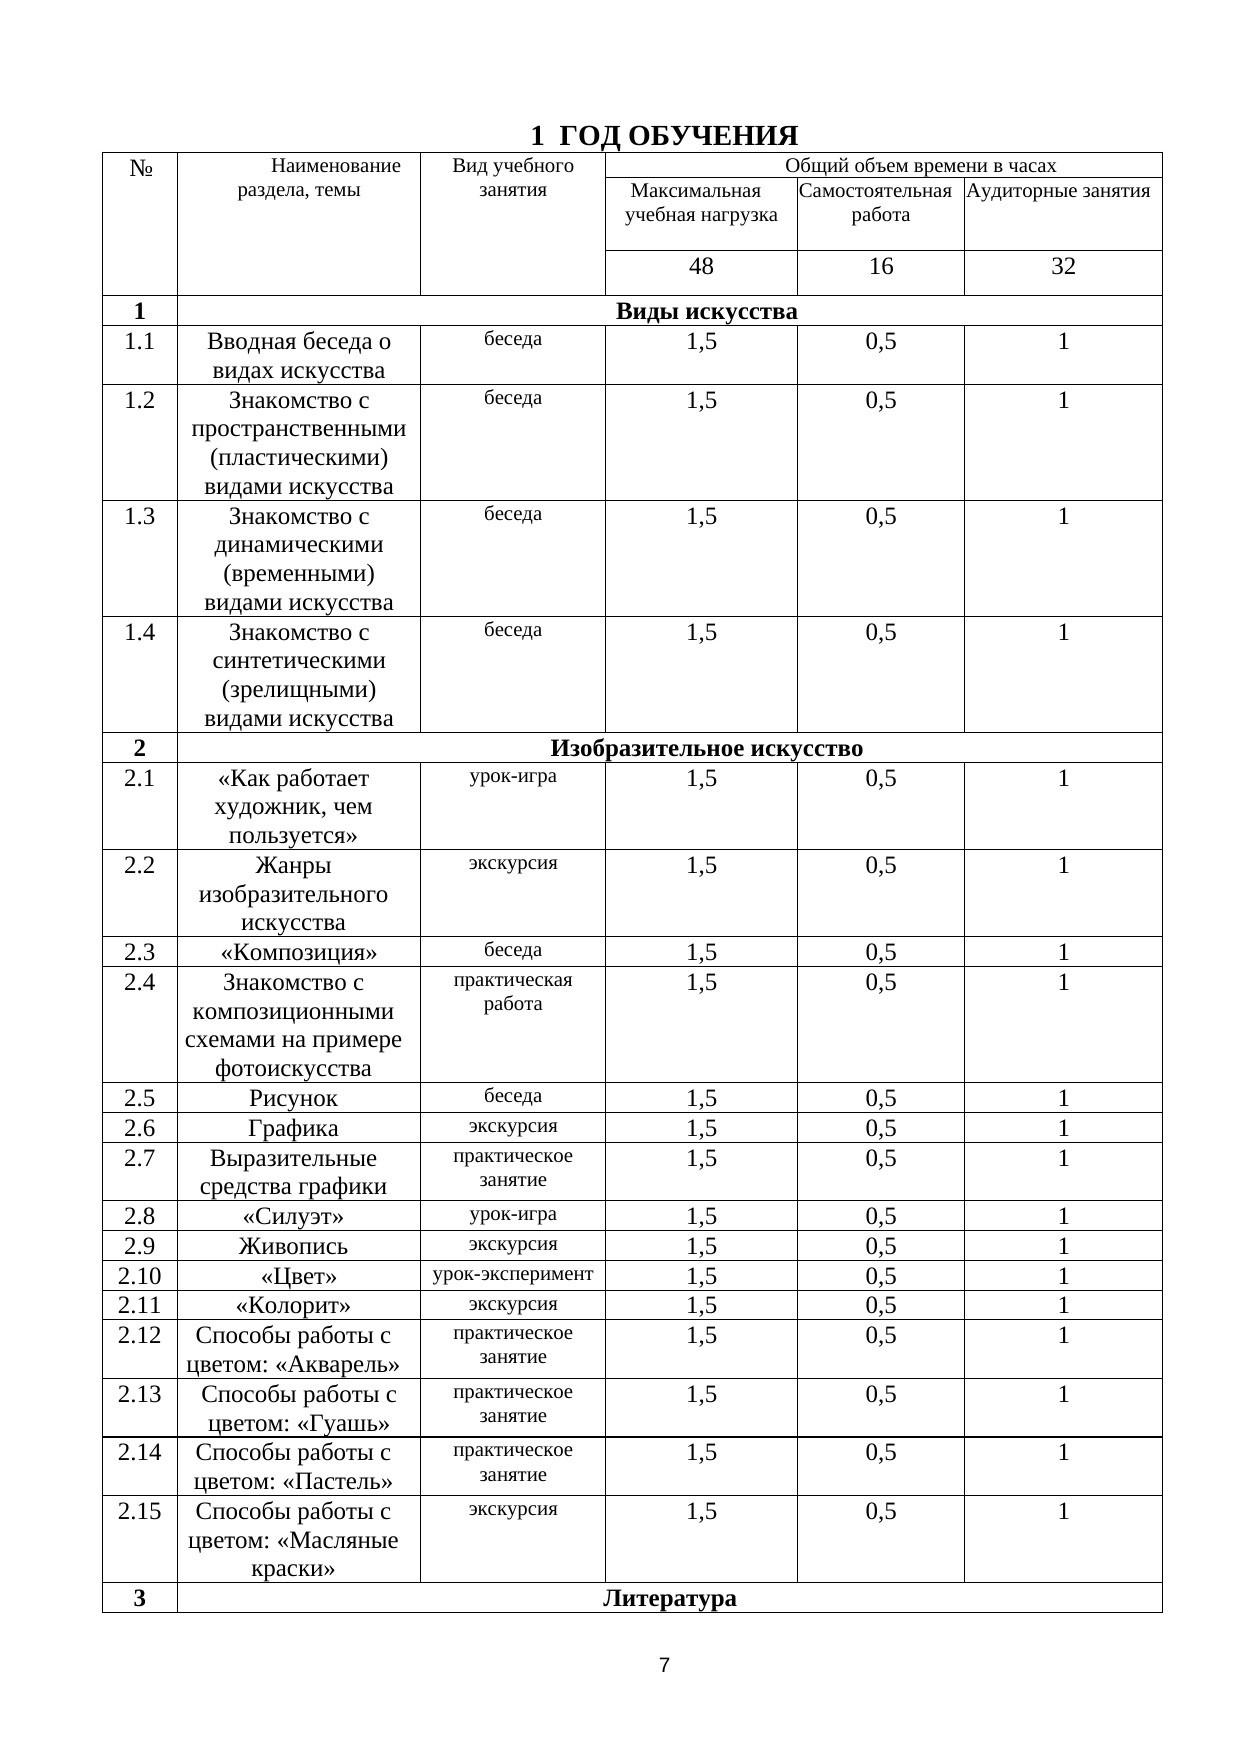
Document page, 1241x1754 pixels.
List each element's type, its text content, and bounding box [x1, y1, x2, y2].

table_cell 2.12 [103, 1320, 177, 1378]
table_cell 2.6 [103, 1113, 177, 1142]
table_cell 2.4 [103, 967, 177, 1082]
table_cell Живопись [178, 1231, 420, 1260]
table_cell 2.9 [103, 1231, 177, 1260]
table_cell «Цвет» [178, 1261, 420, 1289]
table_cell 3 [103, 1583, 177, 1612]
table_cell 1.4 [103, 617, 177, 732]
table_cell Знакомство с синтетическими (зрелищными) видами искусства [178, 617, 420, 732]
table_cell 1,5 [606, 1320, 797, 1378]
table_cell 2.14 [103, 1438, 177, 1495]
table_cell 1,5 [606, 326, 797, 384]
table_cell Способы работы с цветом: «Пастель» [178, 1438, 420, 1495]
table_cell 1 [965, 763, 1162, 849]
table_cell 0,5 [798, 967, 964, 1082]
table_cell 2.7 [103, 1143, 177, 1200]
table_cell 1 [965, 1231, 1162, 1260]
table_cell 0,5 [798, 937, 964, 966]
table_cell 1,5 [606, 1231, 797, 1260]
table_cell Жанры изобразительного искусства [178, 850, 420, 936]
table_cell Рисунок [178, 1083, 420, 1112]
table_cell 1 [965, 1496, 1162, 1582]
table_cell практическое занятие [421, 1379, 605, 1436]
table_cell 1,5 [606, 1113, 797, 1142]
table_cell 1,5 [606, 501, 797, 616]
table_cell 1 [965, 1113, 1162, 1142]
table_cell Вводная беседа о видах искусства [178, 326, 420, 384]
table_cell Литература [178, 1583, 1162, 1612]
table_cell 1,5 [606, 1496, 797, 1582]
table_cell 0,5 [798, 1291, 964, 1319]
table_cell «Силуэт» [178, 1201, 420, 1230]
table_cell 1 [965, 1143, 1162, 1200]
table_cell урок-эксперимент [421, 1261, 605, 1289]
table_cell 1 [965, 937, 1162, 966]
table_cell 2.11 [103, 1291, 177, 1319]
table_cell беседа [421, 501, 605, 616]
table_cell Знакомство с композиционными схемами на примере фотоискусства [178, 967, 420, 1082]
text 1 ГОД ОБУЧЕНИЯ [177, 118, 1152, 152]
table_cell «Колорит» [178, 1291, 420, 1319]
table_cell экскурсия [421, 850, 605, 936]
table_header Вид учебного занятия [421, 153, 605, 295]
table_cell 1,5 [606, 617, 797, 732]
table_cell 1,5 [606, 937, 797, 966]
table_cell 2.15 [103, 1496, 177, 1582]
table_cell 1 [965, 1379, 1162, 1436]
table_cell 0,5 [798, 385, 964, 500]
table_cell 0,5 [798, 1083, 964, 1112]
table_cell 1,5 [606, 967, 797, 1082]
table_cell Виды искусства [178, 296, 1162, 325]
table_cell 16 [798, 251, 964, 295]
table_cell 2.1 [103, 763, 177, 849]
table_cell беседа [421, 617, 605, 732]
table_cell 0,5 [798, 1320, 964, 1378]
table_cell 1.1 [103, 326, 177, 384]
table_cell 1,5 [606, 1201, 797, 1230]
table_cell беседа [421, 385, 605, 500]
table_cell 0,5 [798, 1231, 964, 1260]
table_cell беседа [421, 1083, 605, 1112]
table_cell 2.13 [103, 1379, 177, 1436]
table_cell 1 [965, 385, 1162, 500]
table_cell 1.2 [103, 385, 177, 500]
table_cell Способы работы с цветом: «Акварель» [178, 1320, 420, 1378]
table_cell Самостоятельная работа [798, 178, 964, 250]
table_cell беседа [421, 937, 605, 966]
table_cell практическое занятие [421, 1438, 605, 1495]
table_cell Способы работы с цветом: «Гуашь» [178, 1379, 420, 1436]
table_cell 0,5 [798, 1379, 964, 1436]
table_cell 1 [965, 1320, 1162, 1378]
table_cell Знакомство с пространственными (пластическими) видами искусства [178, 385, 420, 500]
table_cell 0,5 [798, 1261, 964, 1289]
table_cell 32 [965, 251, 1162, 295]
table_cell 0,5 [798, 1438, 964, 1495]
table_cell 1,5 [606, 1438, 797, 1495]
table_cell 1,5 [606, 763, 797, 849]
table_cell беседа [421, 326, 605, 384]
table_cell 0,5 [798, 1143, 964, 1200]
table_cell практическое занятие [421, 1320, 605, 1378]
table_cell «Композиция» [178, 937, 420, 966]
table_cell экскурсия [421, 1113, 605, 1142]
table_cell Аудиторные занятия [965, 178, 1162, 250]
table_cell 0,5 [798, 501, 964, 616]
table_cell 2.2 [103, 850, 177, 936]
table_cell 1 [965, 1438, 1162, 1495]
table_cell 0,5 [798, 763, 964, 849]
table_cell Выразительные средства графики [178, 1143, 420, 1200]
table_cell 1 [965, 1261, 1162, 1289]
table_header Общий объем времени в часах [606, 153, 1162, 177]
table_cell 0,5 [798, 326, 964, 384]
table_cell 1 [965, 850, 1162, 936]
table_cell 2 [103, 733, 177, 762]
table_cell 1 [965, 1083, 1162, 1112]
table_cell 1 [965, 617, 1162, 732]
table_cell Максимальная учебная нагрузка [606, 178, 797, 250]
table_cell Графика [178, 1113, 420, 1142]
table_cell 1.3 [103, 501, 177, 616]
table_cell 48 [606, 251, 797, 295]
table_cell 1 [103, 296, 177, 325]
table_header Наименование раздела, темы [178, 153, 420, 295]
table_cell 1 [965, 967, 1162, 1082]
table_cell 1 [965, 501, 1162, 616]
table_cell 0,5 [798, 850, 964, 936]
table_cell 1,5 [606, 385, 797, 500]
table_cell экскурсия [421, 1291, 605, 1319]
table_cell «Как работает художник, чем пользуется» [178, 763, 420, 849]
table_cell Знакомство с динамическими (временными) видами искусства [178, 501, 420, 616]
table_cell 0,5 [798, 617, 964, 732]
table_cell 2.5 [103, 1083, 177, 1112]
table_cell 1 [965, 326, 1162, 384]
table_header № [103, 153, 177, 295]
table_cell 1,5 [606, 1143, 797, 1200]
table_cell Способы работы с цветом: «Масляные краски» [178, 1496, 420, 1582]
table_cell 1,5 [606, 1083, 797, 1112]
table_cell 2.8 [103, 1201, 177, 1230]
table_cell Изобразительное искусство [178, 733, 1162, 762]
table_cell 2.10 [103, 1261, 177, 1289]
table_cell 1,5 [606, 850, 797, 936]
table_cell 1,5 [606, 1291, 797, 1319]
table_cell 1,5 [606, 1379, 797, 1436]
table_cell урок-игра [421, 763, 605, 849]
table_cell 2.3 [103, 937, 177, 966]
table_cell 0,5 [798, 1201, 964, 1230]
table_cell 1 [965, 1291, 1162, 1319]
table_cell 1,5 [606, 1261, 797, 1289]
table_cell урок-игра [421, 1201, 605, 1230]
table_cell экскурсия [421, 1496, 605, 1582]
table_cell практическое занятие [421, 1143, 605, 1200]
table_cell экскурсия [421, 1231, 605, 1260]
table_cell 1 [965, 1201, 1162, 1230]
table_cell практическая работа [421, 967, 605, 1082]
table_cell 0,5 [798, 1113, 964, 1142]
table_cell 0,5 [798, 1496, 964, 1582]
